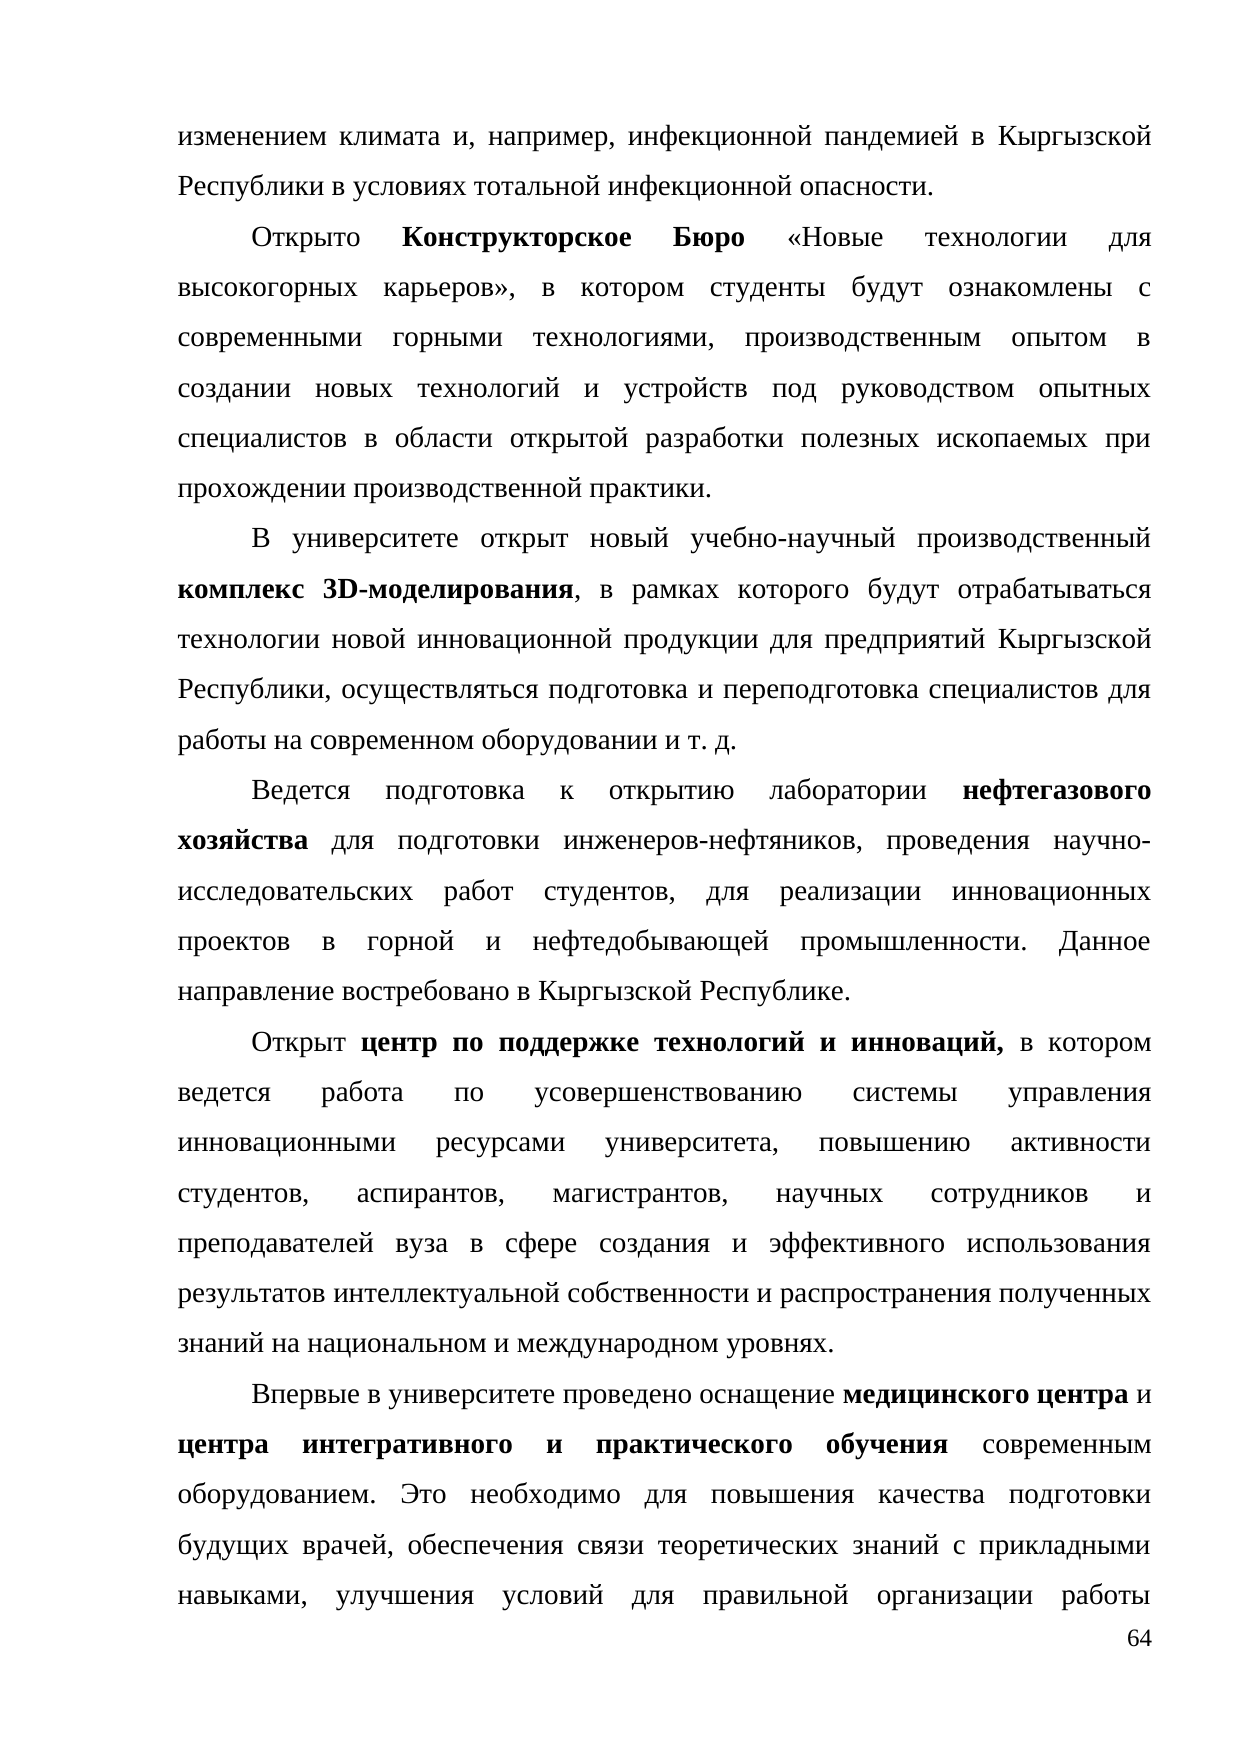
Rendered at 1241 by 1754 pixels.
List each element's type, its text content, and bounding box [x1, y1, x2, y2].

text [177, 1376, 1152, 1611]
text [177, 118, 1152, 202]
text Открыт центр по поддержке технологий и инноваций, в котором ведется работа по усовершенствованию системы управления инновационными ресурсами университета, повышению активности студентов, аспирантов, магистрантов, научных сотрудников и преподавателей вуза в сфере создания и эффективного использования результатов интеллектуальной собственности и распространения полученных знаний на национальном и международном уровнях. [177, 1024, 1152, 1359]
text В университете открыт новый учебно-научный производственный комплекс 3D-моделирования, в рамках которого будут отрабатываться технологии новой инновационной продукции для предприятий Кыргызской Республики, осуществляться подготовка и переподготовка специалистов для работы на современном оборудовании и т. д. [177, 521, 1152, 755]
text Ведется подготовка к открытию лаборатории нефтегазового хозяйства для подготовки инженеров-нефтяников, проведения научно-исследовательских работ студентов, для реализации инновационных проектов в горной и нефтедобывающей промышленности. Данное направление востребовано в Кыргызской Республике. [177, 772, 1152, 1007]
text Открыто Конструкторское Бюро «Новые технологии для высокогорных карьеров», в котором студенты будут ознакомлены с современными горными технологиями, производственным опытом в создании новых технологий и устройств под руководством опытных специалистов в области открытой разработки полезных ископаемых при прохождении производственной практики. [177, 219, 1152, 504]
